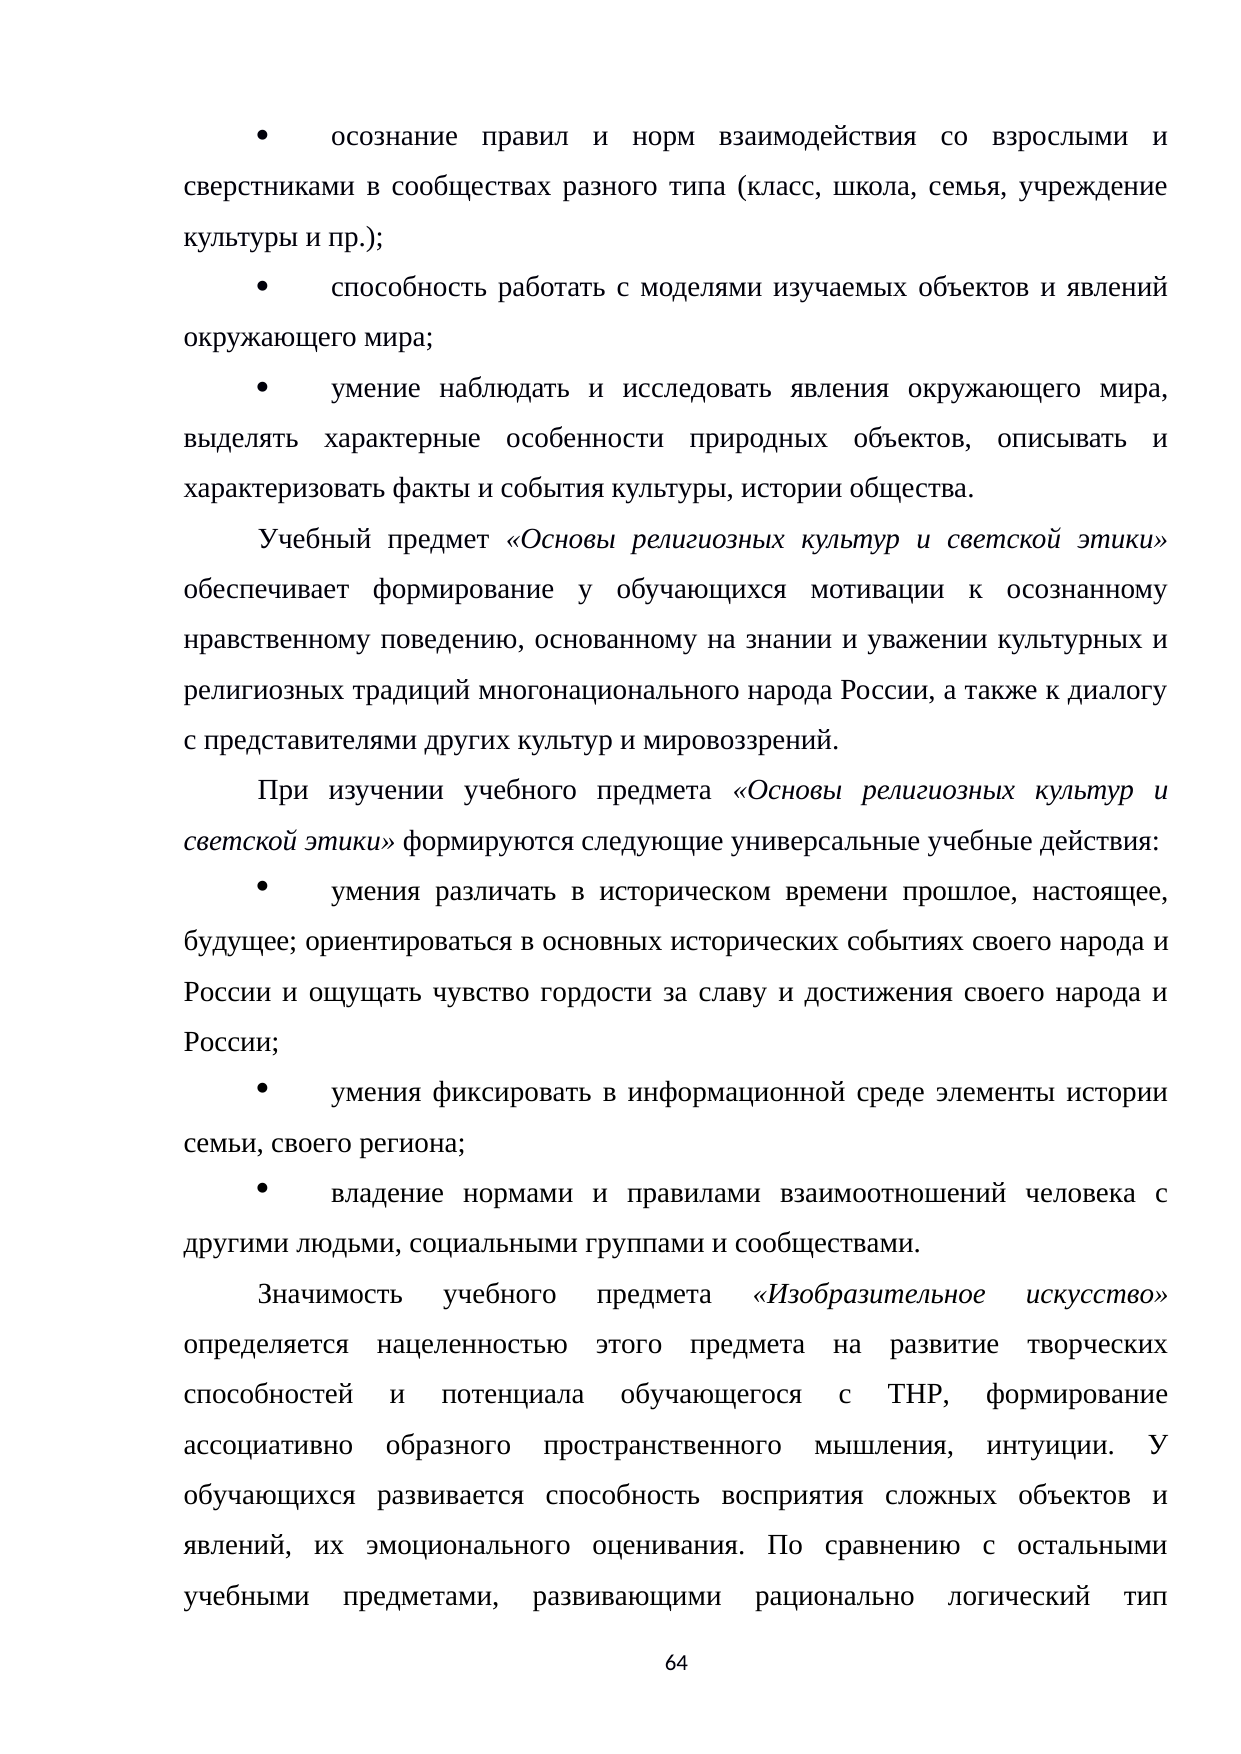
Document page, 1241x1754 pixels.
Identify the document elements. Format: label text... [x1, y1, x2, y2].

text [183, 1276, 1169, 1611]
list способность работать с моделями изучаемых объектов и явлений окружающего мира; [183, 269, 1169, 353]
list умение наблюдать и исследовать явления окружающего мира, выделять характерные особенности природных объектов, описывать и характеризовать факты и события культуры, истории общества. [183, 370, 1169, 504]
text При изучении учебного предмета «Основы религиозных культур и светской этики» формируются следующие универсальные учебные действия: [183, 772, 1169, 856]
list умения различать в историческом времени прошлое, настоящее, будущее; ориентироваться в основных исторических событиях своего народа и России и ощущать чувство гордости за славу и достижения своего народа и России; [183, 873, 1169, 1058]
text Учебный предмет «Основы религиозных культур и светской этики» обеспечивает формирование у обучающихся мотивации к осознанному нравственному поведению, основанному на знании и уважении культурных и религиозных традиций многонационального народа России, а также к диалогу с представителями других культур и мировоззрений. [183, 521, 1169, 756]
list владение нормами и правилами взаимоотношений человека с другими людьми, социальными группами и сообществами. [183, 1175, 1169, 1259]
list осознание правил и норм взаимодействия со взрослыми и сверстниками в сообществах разного типа (класс, школа, семья, учреждение культуры и пр.); [183, 118, 1169, 252]
list умения фиксировать в информационной среде элементы истории семьи, своего региона; [183, 1074, 1169, 1158]
